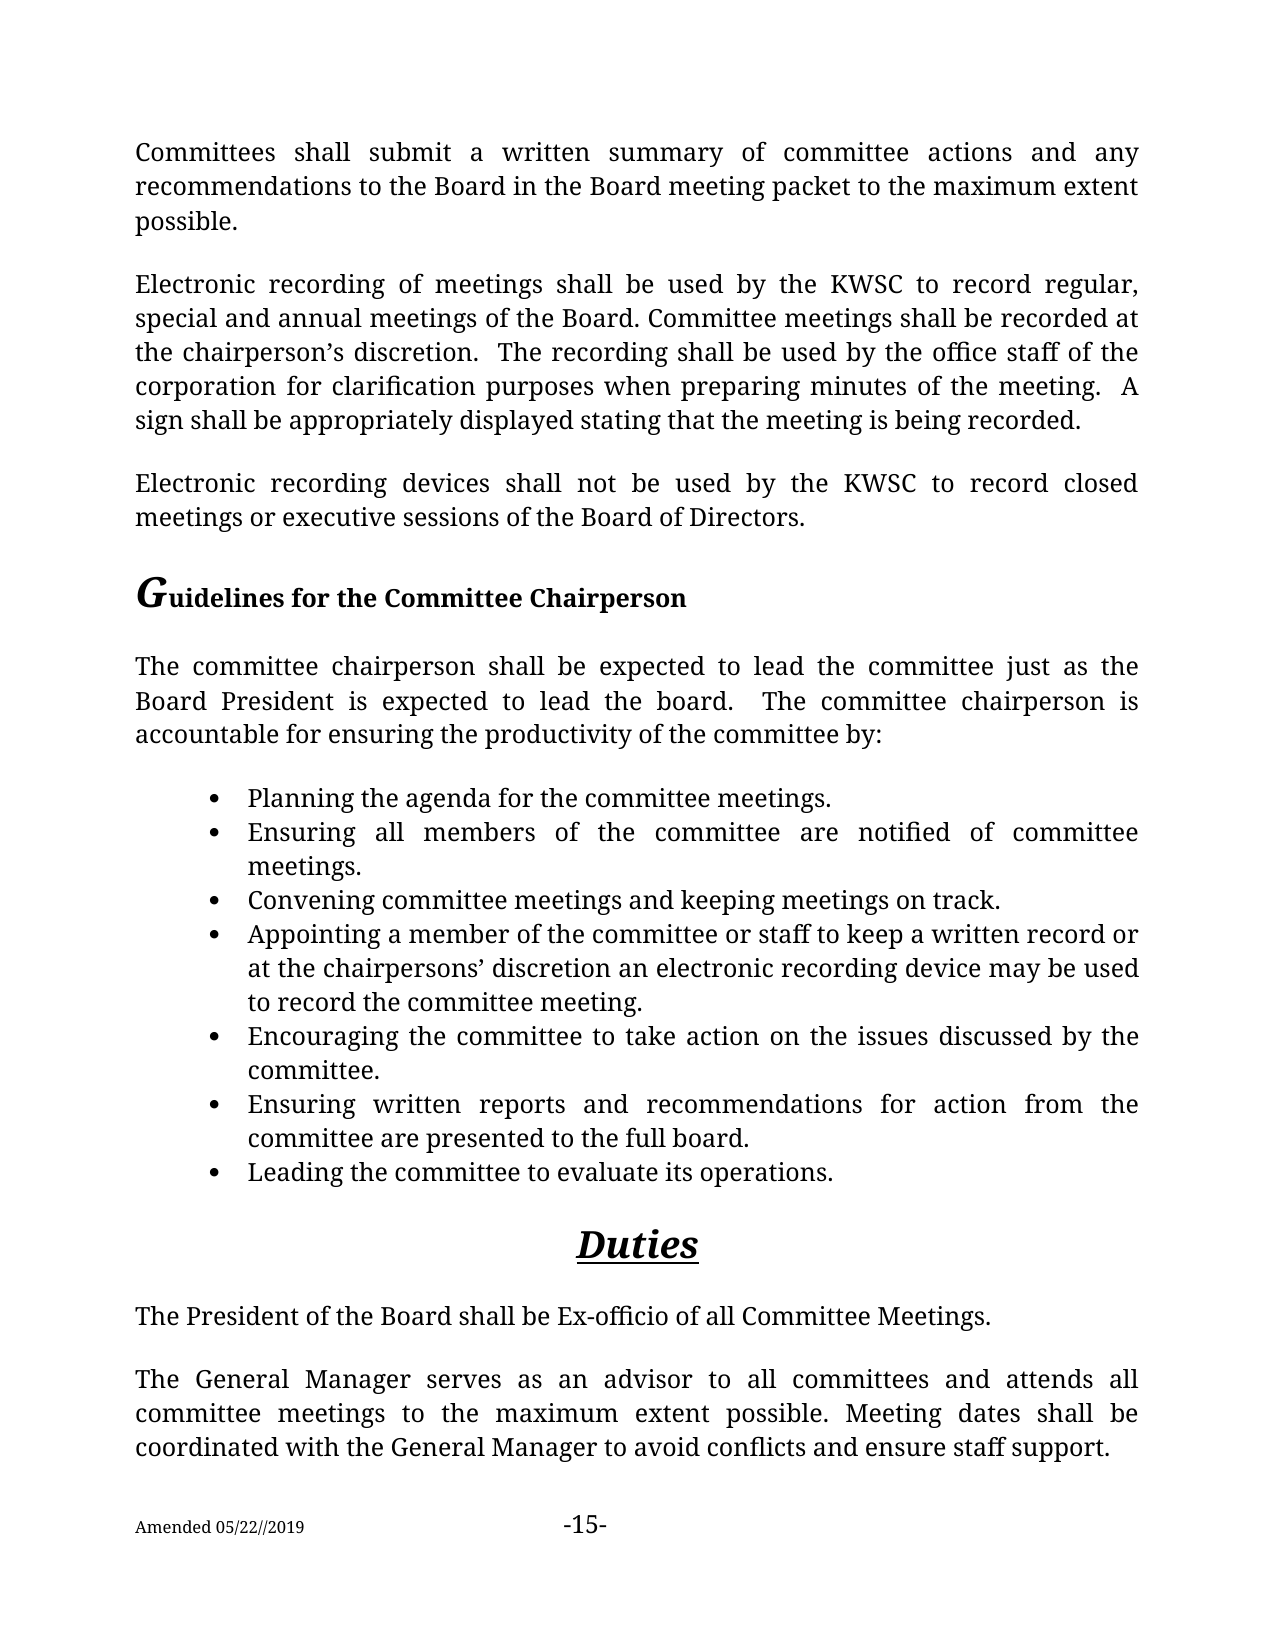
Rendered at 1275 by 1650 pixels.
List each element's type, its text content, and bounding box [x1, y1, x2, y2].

text The committee chairperson shall be expected to lead the committee just as the Board President is expected to lead the board. The committee chairperson is accountable for ensuring the productivity of the committee by: [135, 649, 1140, 751]
text Committees shall submit a written summary of committee actions and any recommendations to the Board in the Board meeting packet to the maximum extent possible. [135, 135, 1140, 237]
text The President of the Board shall be Ex-officio of all Committee Meetings. [135, 1298, 1140, 1333]
text The General Manager serves as an advisor to all committees and attends all committee meetings to the maximum extent possible. Meeting dates shall be coordinated with the General Manager to avoid conflicts and ensure staff support. [135, 1362, 1140, 1464]
text Electronic recording of meetings shall be used by the KWSC to record regular, special and annual meetings of the Board. Committee meetings shall be recorded at the chairperson’s discretion. The recording shall be used by the office staff of the corporation for clarification purposes when preparing minutes of the meeting. A sign shall be appropriately displayed stating that the meeting is being recorded. [135, 266, 1140, 437]
list Leading the committee to evaluate its operations. [210, 1155, 1140, 1189]
text Duties [135, 1218, 1140, 1269]
list Ensuring written reports and recommendations for action from the committee are presented to the full board. [210, 1087, 1140, 1155]
text Guidelines for the Committee Chairperson [135, 563, 1140, 620]
list Ensuring all members of the committee are notified of committee meetings. [210, 814, 1140, 883]
list Convening committee meetings and keeping meetings on track. [210, 883, 1140, 917]
text Electronic recording devices shall not be used by the KWSC to record closed meetings or executive sessions of the Board of Directors. [135, 466, 1140, 534]
list Planning the agenda for the committee meetings. [210, 780, 1140, 814]
list Appointing a member of the committee or staff to keep a written record or at the chairpersons’ discretion an electronic recording device may be used to record the committee meeting. [210, 917, 1140, 1019]
list Encouraging the committee to take action on the issues discussed by the committee. [210, 1019, 1140, 1087]
